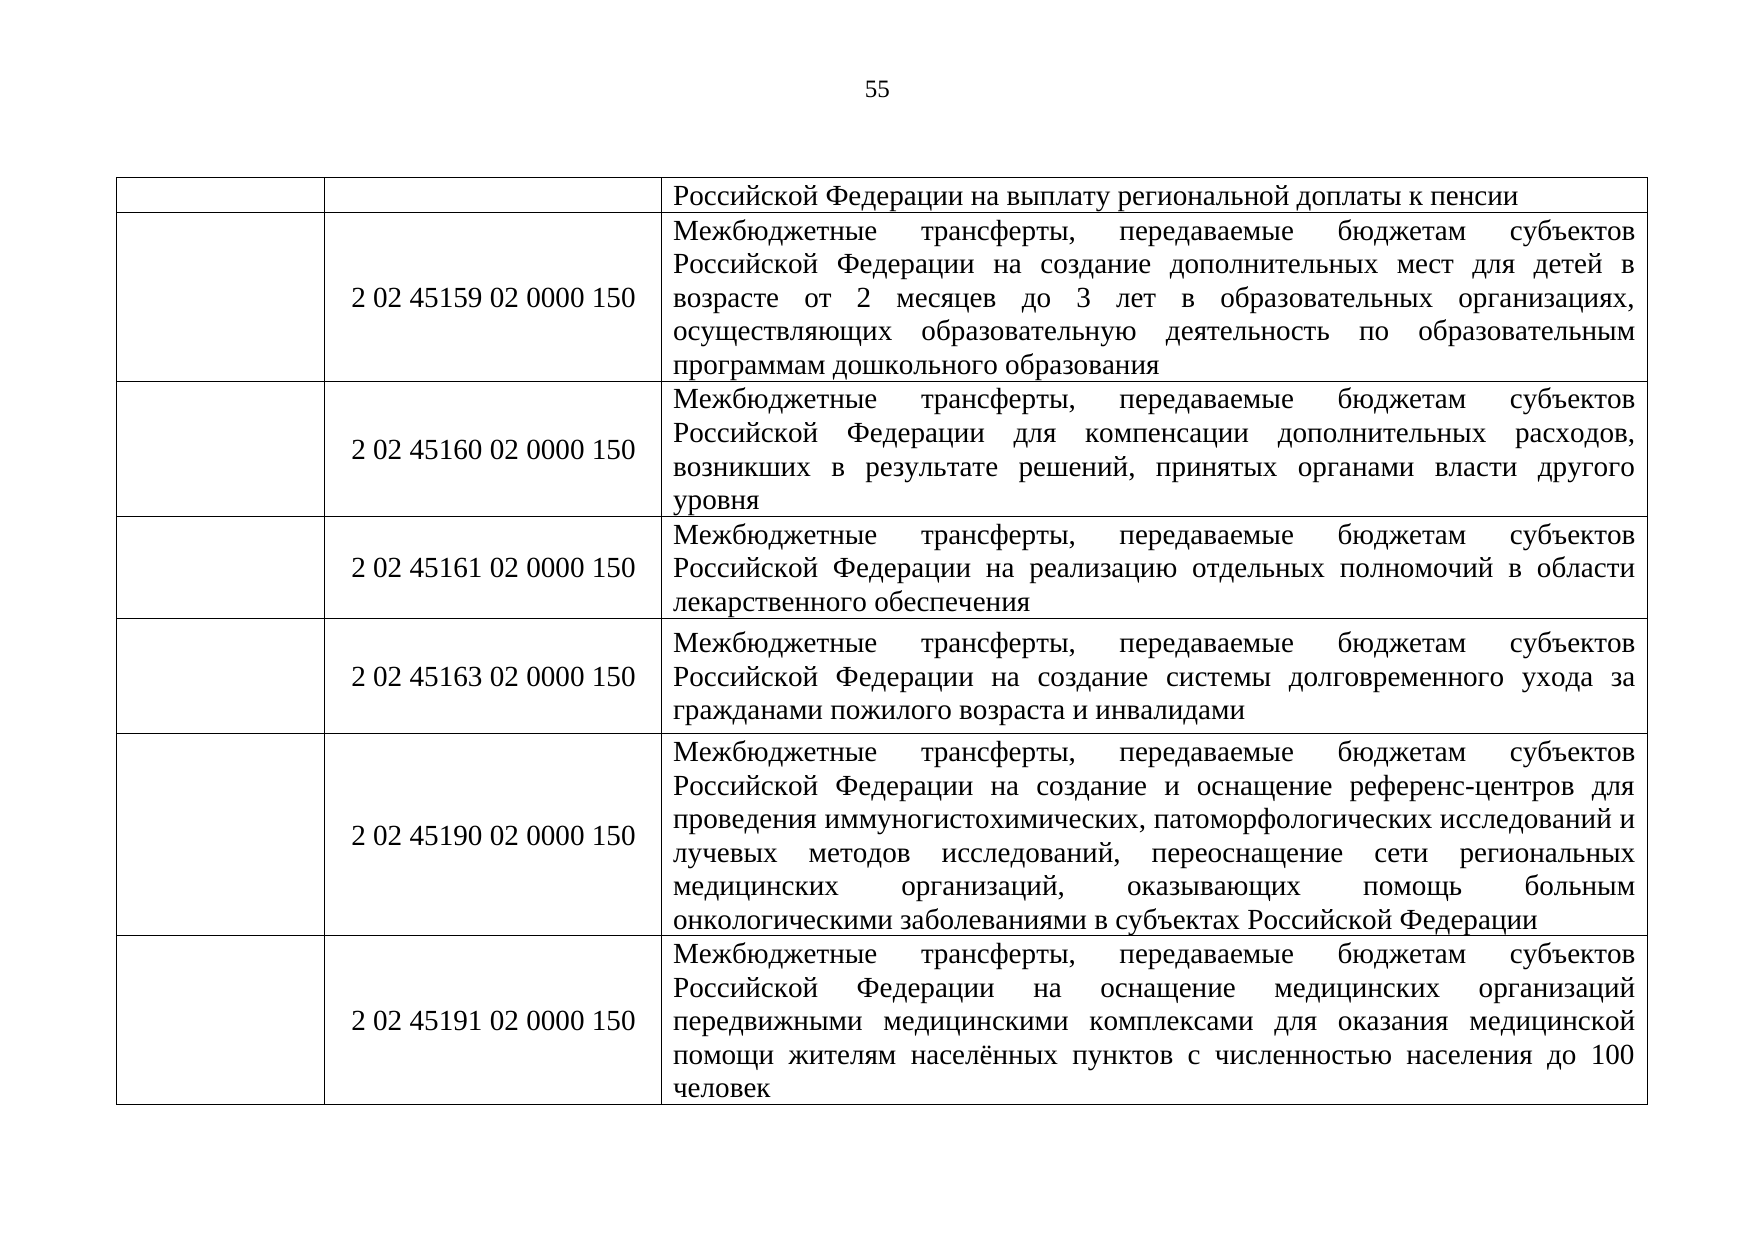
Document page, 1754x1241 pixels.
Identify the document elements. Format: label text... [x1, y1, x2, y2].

table_cell 2 02 45160 02 0000 150 [325, 382, 661, 516]
table_cell Межбюджетные трансферты, передаваемые бюджетам субъектов Российской Федерации на создание и оснащение референс-центров для проведения иммуногистохимических, патоморфологических исследований и лучевых методов исследований, переоснащение сети региональных медицинских организаций, оказывающих помощь больным онкологическими заболеваниями в субъектах Российской Федерации [662, 734, 1647, 935]
table_cell [117, 178, 324, 212]
table_cell 2 02 45159 02 0000 150 [325, 213, 661, 381]
table_cell [117, 213, 324, 381]
table_cell [117, 936, 324, 1104]
table_cell Межбюджетные трансферты, передаваемые бюджетам субъектов Российской Федерации на оснащение медицинских организаций передвижными медицинскими комплексами для оказания медицинской помощи жителям населённых пунктов с численностью населения до 100 человек [662, 936, 1647, 1104]
table_cell Межбюджетные трансферты, передаваемые бюджетам субъектов Российской Федерации для компенсации дополнительных расходов, возникших в результате решений, принятых органами власти другого уровня [662, 382, 1647, 516]
table_cell 2 02 45191 02 0000 150 [325, 936, 661, 1104]
table_cell [117, 382, 324, 516]
table_cell 2 02 45190 02 0000 150 [325, 734, 661, 935]
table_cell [662, 178, 1647, 212]
table_cell Межбюджетные трансферты, передаваемые бюджетам субъектов Российской Федерации на создание системы долговременного ухода за гражданами пожилого возраста и инвалидами [662, 619, 1647, 733]
table_cell 2 02 45163 02 0000 150 [325, 619, 661, 733]
table_cell [117, 734, 324, 935]
table_cell Межбюджетные трансферты, передаваемые бюджетам субъектов Российской Федерации на создание дополнительных мест для детей в возрасте от 2 месяцев до 3 лет в образовательных организациях, осуществляющих образовательную деятельность по образовательным программам дошкольного образования [662, 213, 1647, 381]
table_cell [325, 178, 661, 212]
table_cell Межбюджетные трансферты, передаваемые бюджетам субъектов Российской Федерации на реализацию отдельных полномочий в области лекарственного обеспечения [662, 517, 1647, 617]
table_cell 2 02 45161 02 0000 150 [325, 517, 661, 617]
table_cell [117, 619, 324, 733]
table_cell [117, 517, 324, 617]
